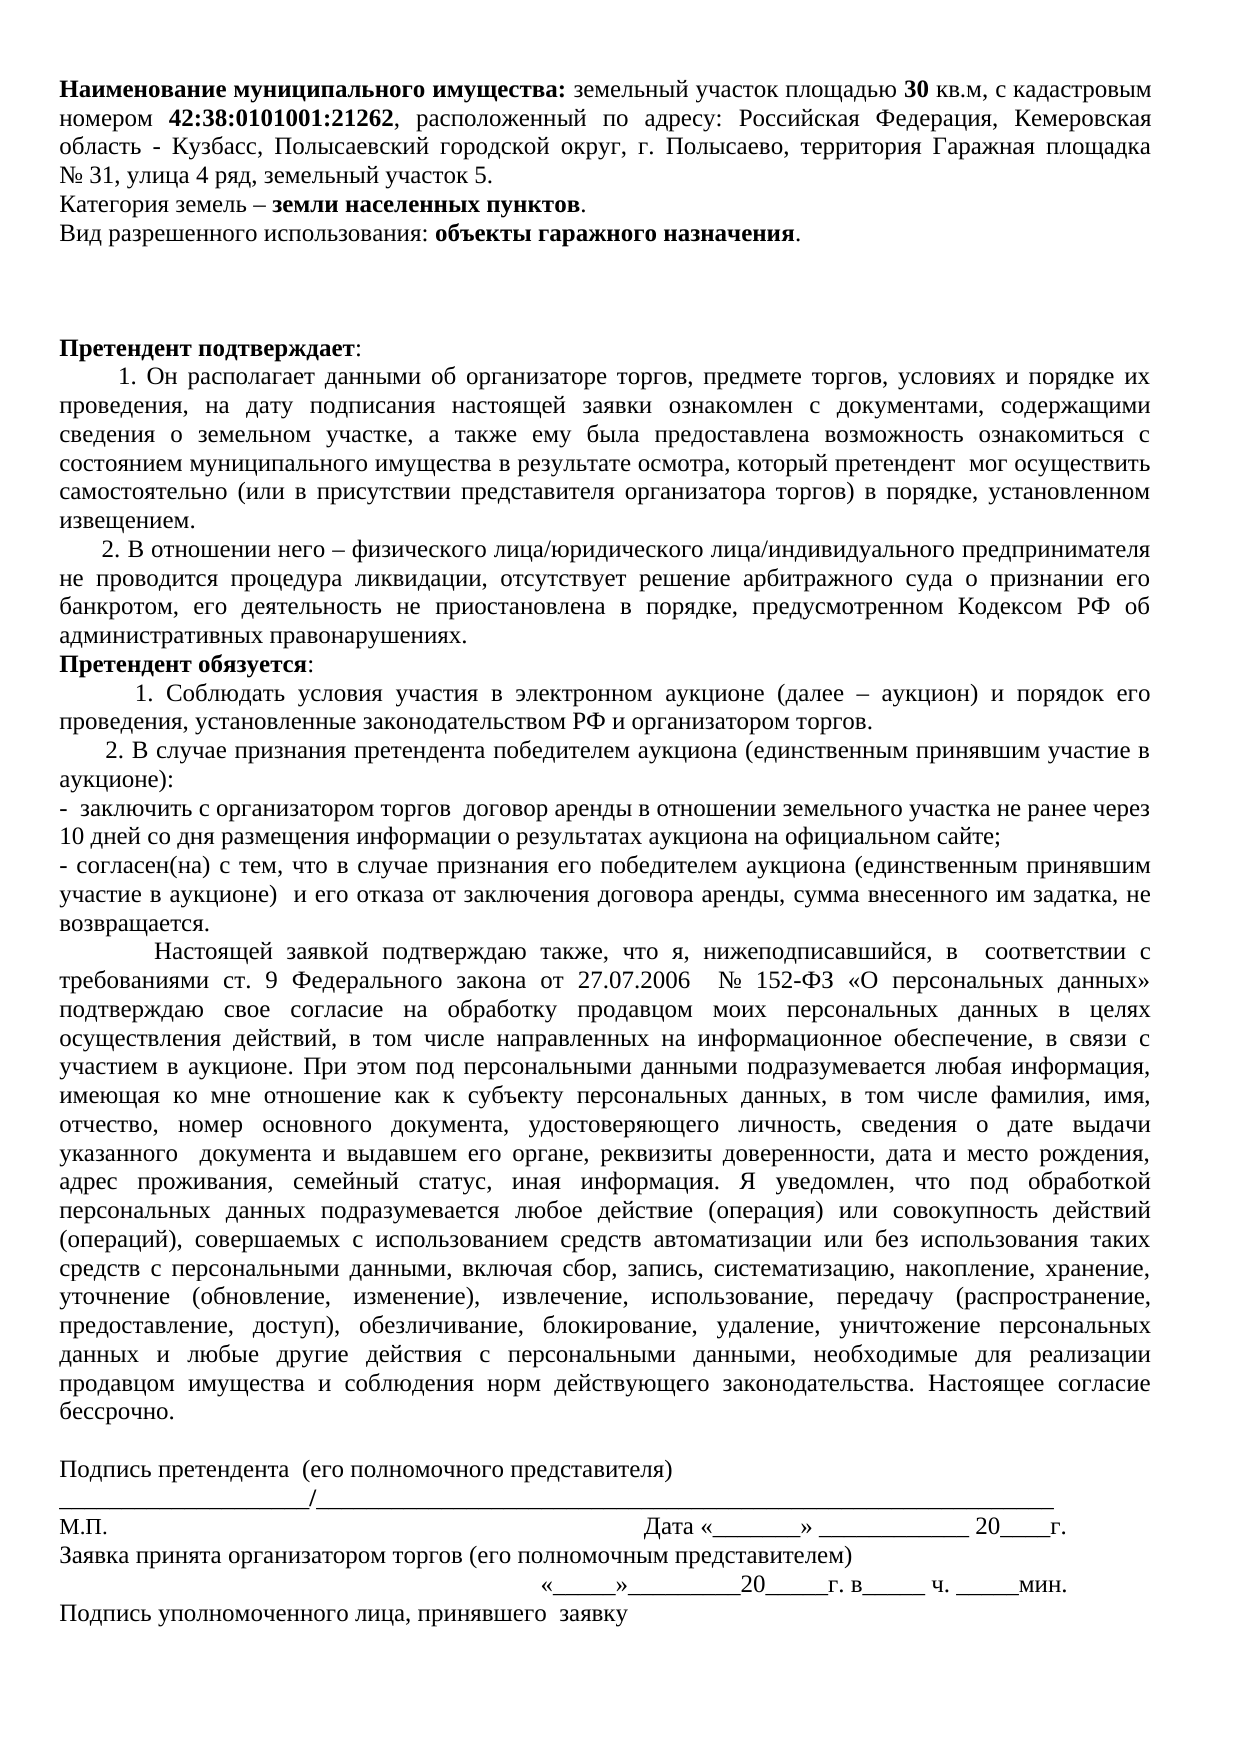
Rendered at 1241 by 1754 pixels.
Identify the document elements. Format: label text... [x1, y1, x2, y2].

text 2. В отношении него – физического лица/юридического лица/индивидуального предпринимателя не проводится процедура ликвидации, отсутствует решение арбитражного суда о признании его банкротом, его деятельность не приостановлена в порядке, предусмотренном Кодексом РФ об административных правонарушениях. [59, 534, 1152, 649]
text 2. В случае признания претендента победителем аукциона (единственным принявшим участие в аукционе): [59, 735, 1152, 793]
text Настоящей заявкой подтверждаю также, что я, нижеподписавшийся, в соответствии с требованиями ст. 9 Федерального закона от 27.07.2006 № 152-ФЗ «О персональных данных» подтверждаю свое согласие на обработку продавцом моих персональных данных в целях осуществления действий, в том числе направленных на информационное обеспечение, в связи с участием в аукционе. При этом под персональными данными подразумевается любая информация, имеющая ко мне отношение как к субъекту персональных данных, в том числе фамилия, имя, отчество, номер основного документа, удостоверяющего личность, сведения о дате выдачи указанного документа и выдавшем его органе, реквизиты доверенности, дата и место рождения, адрес проживания, семейный статус, иная информация. Я уведомлен, что под обработкой персональных данных подразумевается любое действие (операция) или совокупность действий (операций), совершаемых с использованием средств автоматизации или без использования таких средств с персональными данными, включая сбор, запись, систематизацию, накопление, хранение, уточнение (обновление, изменение), извлечение, использование, передачу (распространение, предоставление, доступ), обезличивание, блокирование, удаление, уничтожение персональных данных и любые другие действия с персональными данными, необходимые для реализации продавцом имущества и соблюдения норм действующего законодательства. Настоящее согласие бессрочно. [59, 1339, 1152, 1425]
text «_____»_________20_____г. в_____ ч. _____мин. [59, 1569, 1152, 1598]
text Категория земель – земли населенных пунктов. [59, 189, 1152, 218]
text Претендент обязуется: [59, 649, 1152, 678]
text Подпись уполномоченного лица, принявшего заявку [59, 1598, 1152, 1626]
text 1. Он располагает данными об организаторе торгов, предмете торгов, условиях и порядке их проведения, на дату подписания настоящей заявки ознакомлен с документами, содержащими сведения о земельном участке, а также ему была предоставлена возможность ознакомиться с состоянием муниципального имущества в результате осмотра, который претендент мог осуществить самостоятельно (или в присутствии представителя организатора торгов) в порядке, установленном извещением. [59, 361, 1152, 534]
text Заявка принята организатором торгов (его полномочным представителем) [59, 1540, 1152, 1569]
text Претендент подтверждает: [59, 333, 1152, 361]
text - заключить с организатором торгов договор аренды в отношении земельного участка не ранее через 10 дней со дня размещения информации о результатах аукциона на официальном сайте; [59, 793, 1152, 850]
text Наименование муниципального имущества: земельный участок площадью 30 кв.м, с кадастровым номером 42:38:0101001:21262, расположенный по адресу: Российская Федерация, Кемеровская область - Кузбасс, Полысаевский городской округ, г. Полысаево, территория Гаражная площадка № 31, улица 4 ряд, земельный участок 5. [59, 74, 1152, 189]
text 1. Соблюдать условия участия в электронном аукционе (далее – аукцион) и порядок его проведения, установленные законодательством РФ и организатором торгов. [59, 678, 1152, 735]
text Настоящей заявкой подтверждаю также, что я, нижеподписавшийся, в соответствии с требованиями ст. 9 Федерального закона от 27.07.2006 № 152-ФЗ «О персональных данных» подтверждаю свое согласие на обработку продавцом моих персональных данных в целях осуществления действий, в том числе направленных на информационное обеспечение, в связи с участием в аукционе. При этом под персональными данными подразумевается любая информация, имеющая ко мне отношение как к субъекту персональных данных, в том числе фамилия, имя, отчество, номер основного документа, удостоверяющего личность, сведения о дате выдачи указанного документа и выдавшем его органе, реквизиты доверенности, дата и место рождения, адрес проживания, семейный статус, иная информация. Я уведомлен, что под обработкой персональных данных подразумевается любое действие (операция) или совокупность действий (операций), совершаемых с использованием средств автоматизации или без использования таких средств с персональными данными, включая сбор, запись, систематизацию, накопление, хранение, уточнение (обновление, изменение), извлечение, использование, передачу (распространение, предоставление, доступ), обезличивание, блокирование, удаление, уничтожение персональных данных и любые другие действия с персональными данными, необходимые для реализации продавцом имущества и соблюдения норм действующего законодательства. Настоящее согласие бессрочно. [59, 936, 1152, 1224]
text Вид разрешенного использования: объекты гаражного назначения. [59, 218, 1152, 246]
text Подпись претендента (его полномочного представителя) ____________________/___________________________________________________________ М.П. Дата «_______» ____________ 20____г. [59, 1454, 1152, 1540]
text - согласен(на) с тем, что в случае признания его победителем аукциона (единственным принявшим участие в аукционе) и его отказа от заключения договора аренды, сумма внесенного им задатка, не возвращается. [59, 850, 1152, 936]
